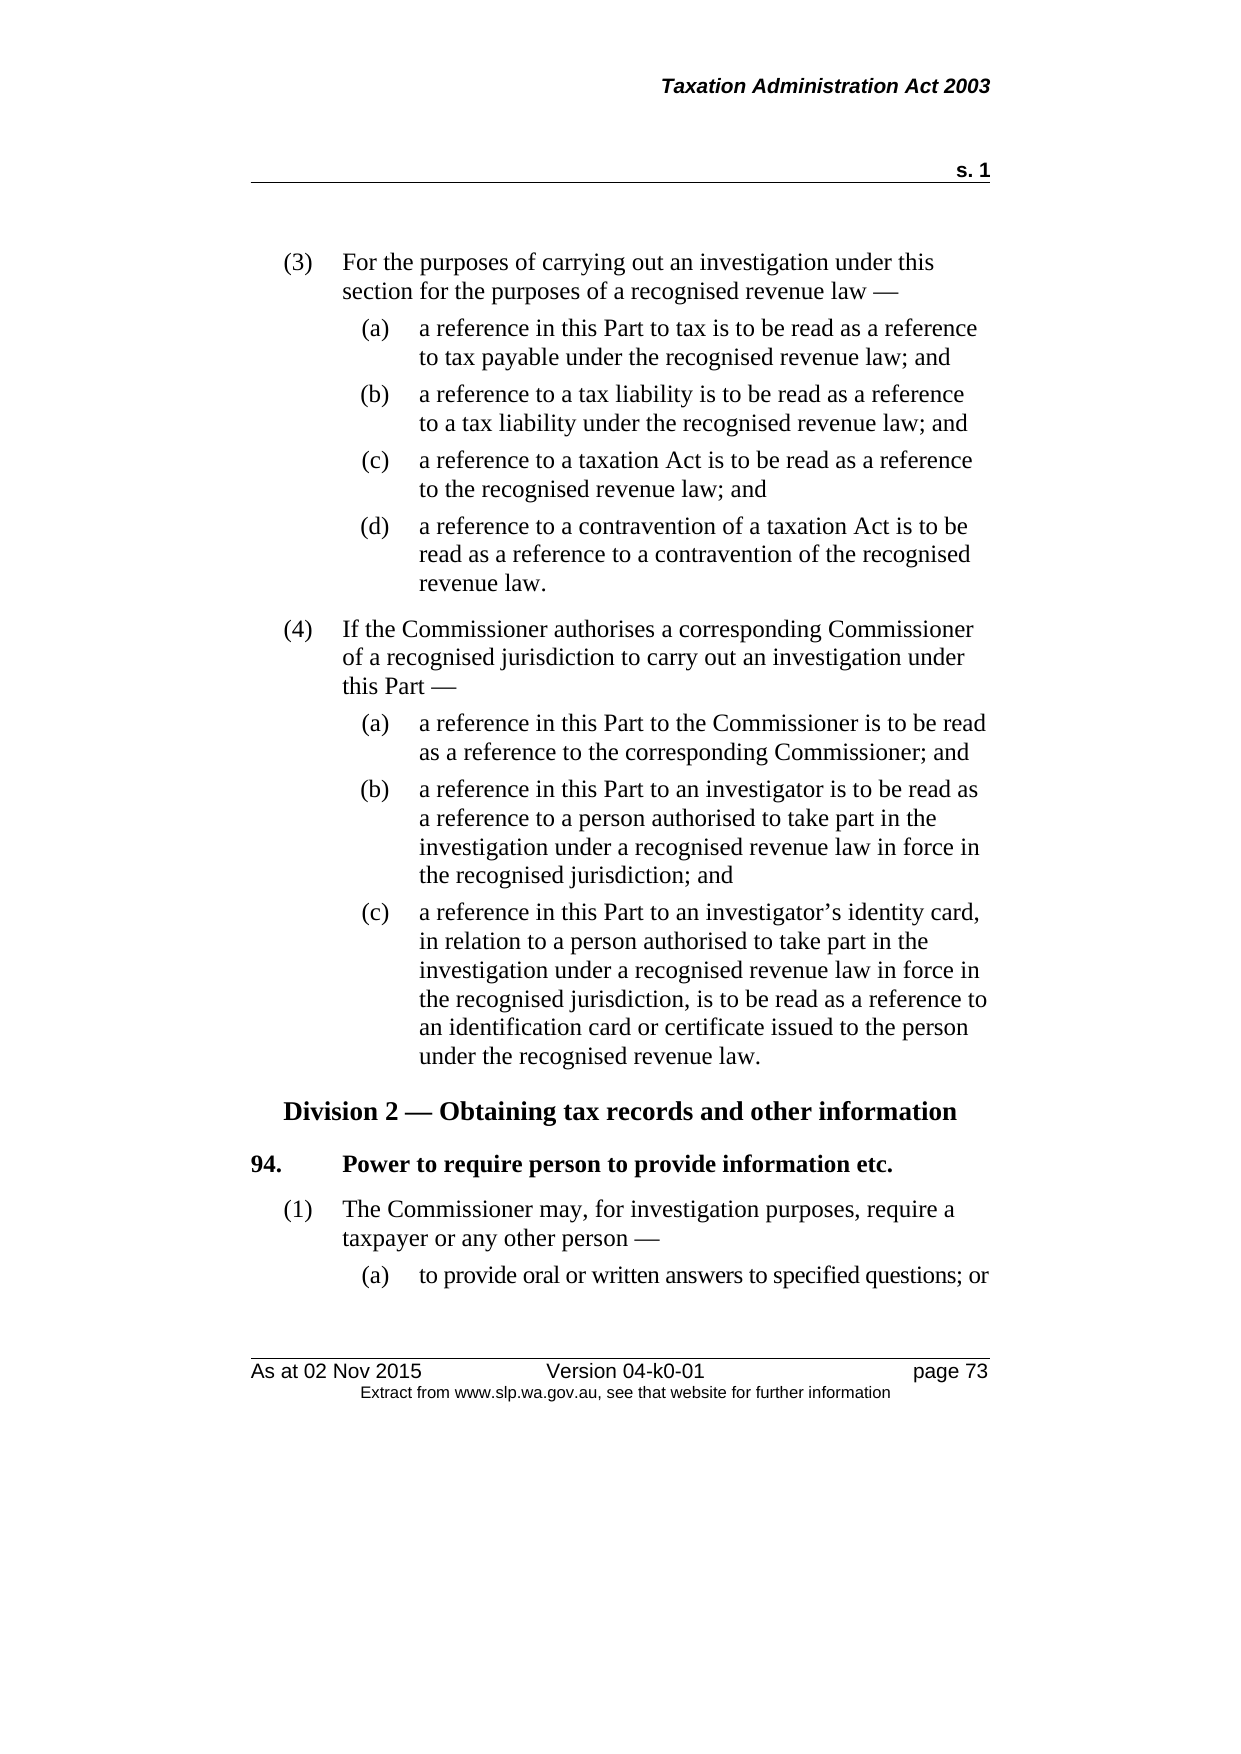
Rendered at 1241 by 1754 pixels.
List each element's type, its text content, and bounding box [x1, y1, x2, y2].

text (1) The Commissioner may, for investigation purposes, require a taxpayer or any other person — [251, 1194, 990, 1252]
text (a) a reference in this Part to the Commissioner is to be read as a reference to the corresponding Commissioner; and [251, 708, 990, 766]
text (c) a reference to a taxation Act is to be read as a reference to the recognised revenue law; and [251, 445, 990, 502]
text (3) For the purposes of carrying out an investigation under this section for the purposes of a recognised revenue law — [251, 247, 990, 305]
subtitle 94. Power to require person to provide information etc. [251, 1149, 990, 1178]
text (c) a reference in this Part to an investigator’s identity card, in relation to a person authorised to take part in the investigation under a recognised revenue law in force in the recognised jurisdiction, is to be read as a reference to an identification card or certificate issued to the person under the recognised revenue law. [251, 897, 990, 1070]
text (b) a reference in this Part to an investigator is to be read as a reference to a person authorised to take part in the investigation under a recognised revenue law in force in the recognised jurisdiction; and [251, 774, 990, 889]
text (a) a reference in this Part to tax is to be read as a reference to tax payable under the recognised revenue law; and [251, 313, 990, 371]
text (d) a reference to a contravention of a taxation Act is to be read as a reference to a contravention of the recognised revenue law. [251, 511, 990, 597]
text (a) to provide oral or written answers to specified questions; or [251, 1260, 990, 1289]
text (b) a reference to a tax liability is to be read as a reference to a tax liability under the recognised revenue law; and [251, 379, 990, 437]
text (4) If the Commissioner authorises a corresponding Commissioner of a recognised jurisdiction to carry out an investigation under this Part — [251, 614, 990, 700]
subtitle Division 2 — Obtaining tax records and other information [251, 1095, 990, 1126]
